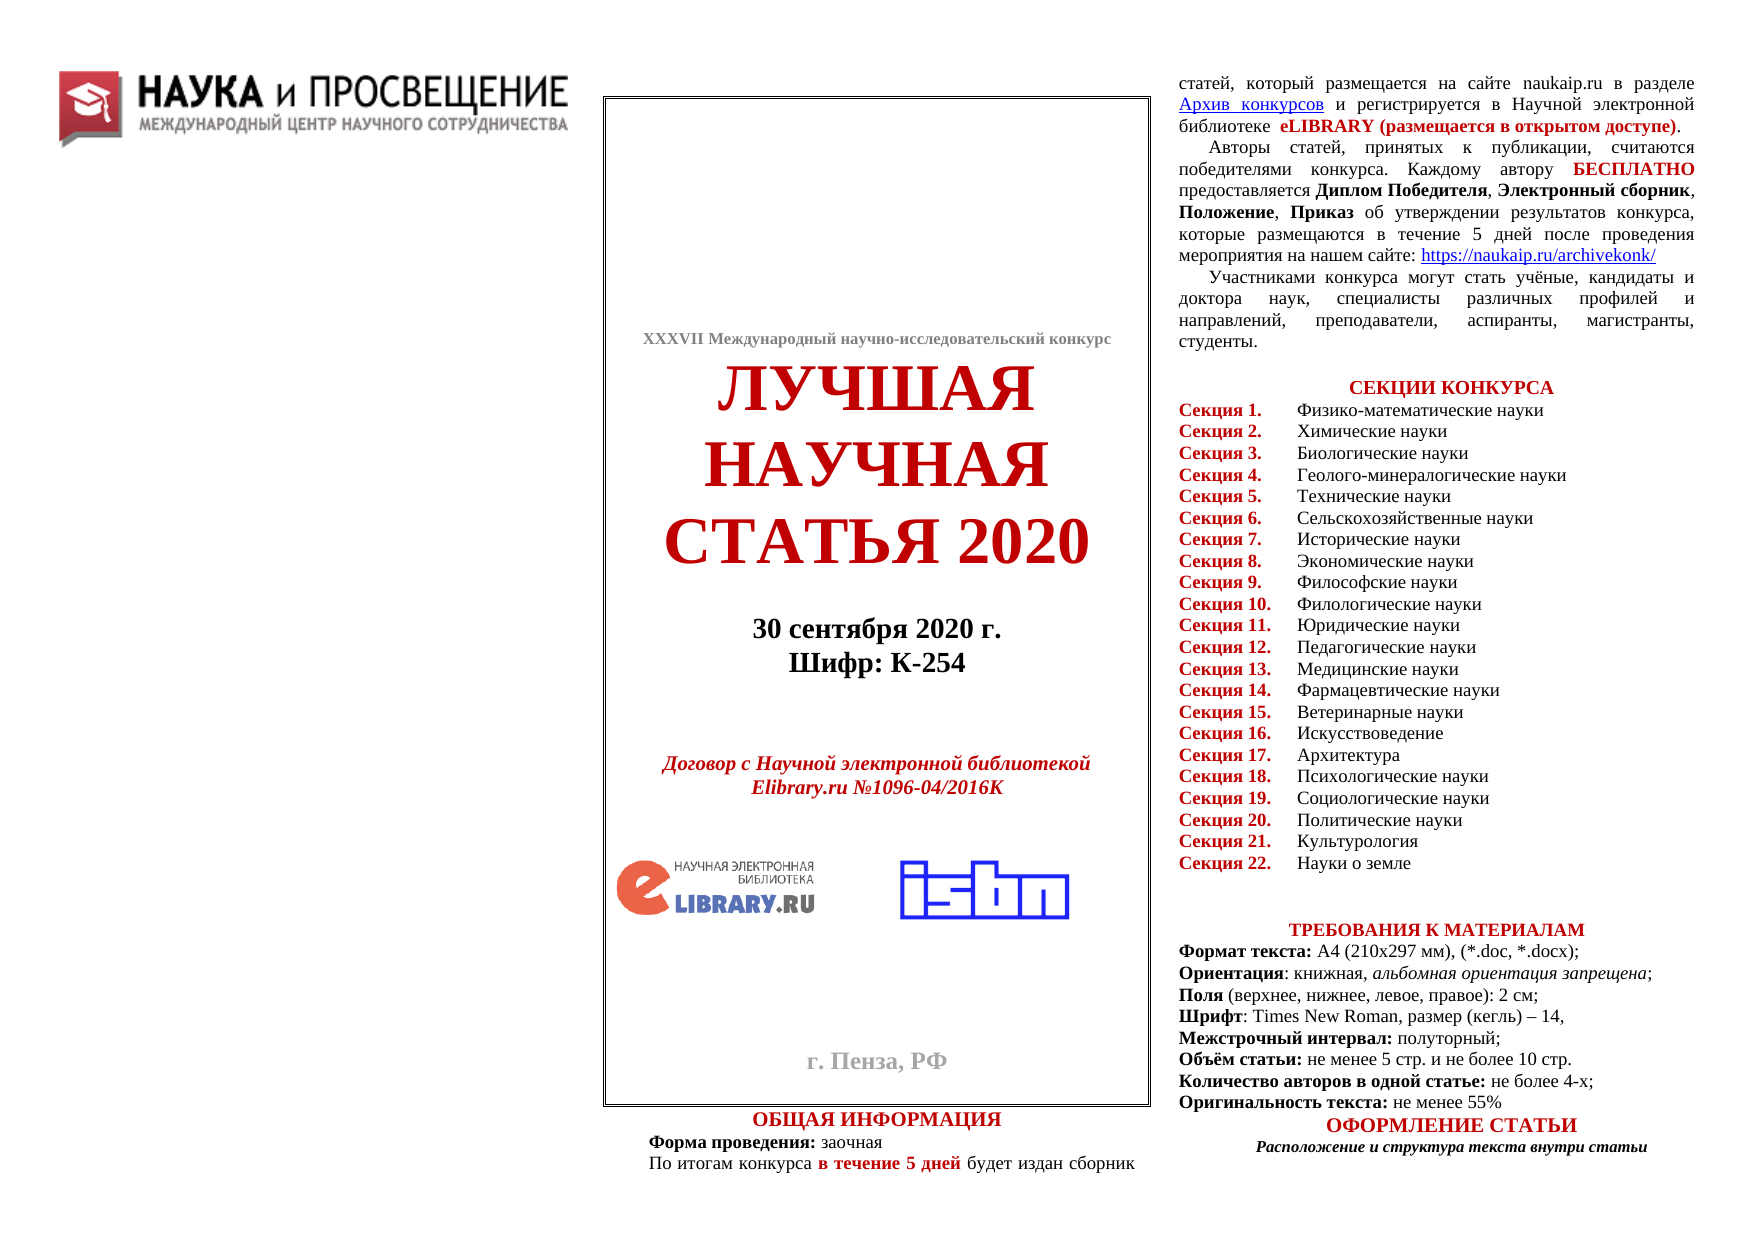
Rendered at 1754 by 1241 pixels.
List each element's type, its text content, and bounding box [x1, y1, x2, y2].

list Филологические науки [1179, 593, 1695, 614]
list Науки о земле [1179, 852, 1695, 873]
list Ветеринарные науки [1179, 701, 1695, 722]
text Поля (верхнее, нижнее, левое, правое): 2 см; [1179, 983, 1695, 1005]
text По итогам конкурса в течение 5 дней будет издан сборник статей, который размещается на сайте naukaip.ru в разделе Архив конкурсов и регистрируется в Научной электронной библиотеке eLIBRARY (размещается в открытом доступе). [1179, 72, 1695, 136]
text Объём статьи: не менее 5 стр. и не более 10 стр. [1179, 1048, 1695, 1070]
text ОБЩАЯ ИНФОРМАЦИЯ [619, 1107, 1135, 1131]
list Биологические науки [1179, 442, 1695, 463]
text СЕКЦИИ КОНКУРСА [1179, 376, 1695, 399]
list Архитектура [1179, 744, 1695, 765]
list Сельскохозяйственные науки [1179, 507, 1695, 528]
table_header XXXVII Международный научно-исследовательский конкурс ЛУЧШАЯ НАУЧНАЯ СТАТЬЯ 2020 30 сентября 2020 г. Шифр: К-254 Договор с Научной электронной библиотекой Elibrary.ru №1096-04/2016K [606, 99, 1148, 960]
list Исторические науки [1179, 528, 1695, 550]
text Авторы статей, принятых к публикации, считаются победителями конкурса. Каждому автору БЕСПЛАТНО предоставляется Диплом Победителя, Электронный сборник, Положение, Приказ об утверждении результатов конкурса, которые размещаются в течение 5 дней после проведения мероприятия на нашем сайте: https://naukaip.ru/archivekonk/ [1179, 136, 1695, 266]
list Юридические науки [1179, 614, 1695, 636]
text Формат текста: А4 (210x297 мм), (*.doc, *.docx); [1179, 940, 1695, 962]
list Экономические науки [1179, 550, 1695, 571]
text Межстрочный интервал: полуторный; [1179, 1027, 1695, 1048]
list Физико-математические науки [1179, 399, 1695, 420]
list Социологические науки [1179, 787, 1695, 808]
text ТРЕБОВАНИЯ К МАТЕРИАЛАМ [1179, 919, 1695, 940]
text Количество авторов в одной статье: не более 4-х; [1179, 1070, 1695, 1091]
list Искусствоведение [1179, 722, 1695, 744]
text Расположение и структура текста внутри статьи [1179, 1137, 1695, 1156]
text ОФОРМЛЕНИЕ СТАТЬИ [1179, 1113, 1695, 1137]
list Философские науки [1179, 571, 1695, 593]
list Химические науки [1179, 420, 1695, 442]
text Форма проведения: заочная [619, 1131, 1135, 1152]
list Технические науки [1179, 485, 1695, 507]
text Ориентация: книжная, альбомная ориентация запрещена; [1179, 962, 1695, 983]
list Политические науки [1179, 808, 1695, 830]
list Фармацевтические науки [1179, 679, 1695, 701]
picture [59, 71, 568, 148]
list Психологические науки [1179, 765, 1695, 787]
list Геолого-минералогические науки [1179, 463, 1695, 485]
table_cell г. Пенза, РФ [606, 960, 1148, 1103]
text Участниками конкурса могут стать учёные, кандидаты и доктора наук, специалисты различных профилей и направлений, преподаватели, аспиранты, магистранты, студенты. [1179, 266, 1695, 352]
list Культурология [1179, 830, 1695, 852]
text Оригинальность текста: не менее 55% [1179, 1091, 1695, 1113]
picture [894, 856, 1076, 926]
list Педагогические науки [1179, 636, 1695, 657]
list Медицинские науки [1179, 657, 1695, 679]
text Шрифт: Times New Roman, размер (кегль) – 14, [1179, 1005, 1695, 1027]
